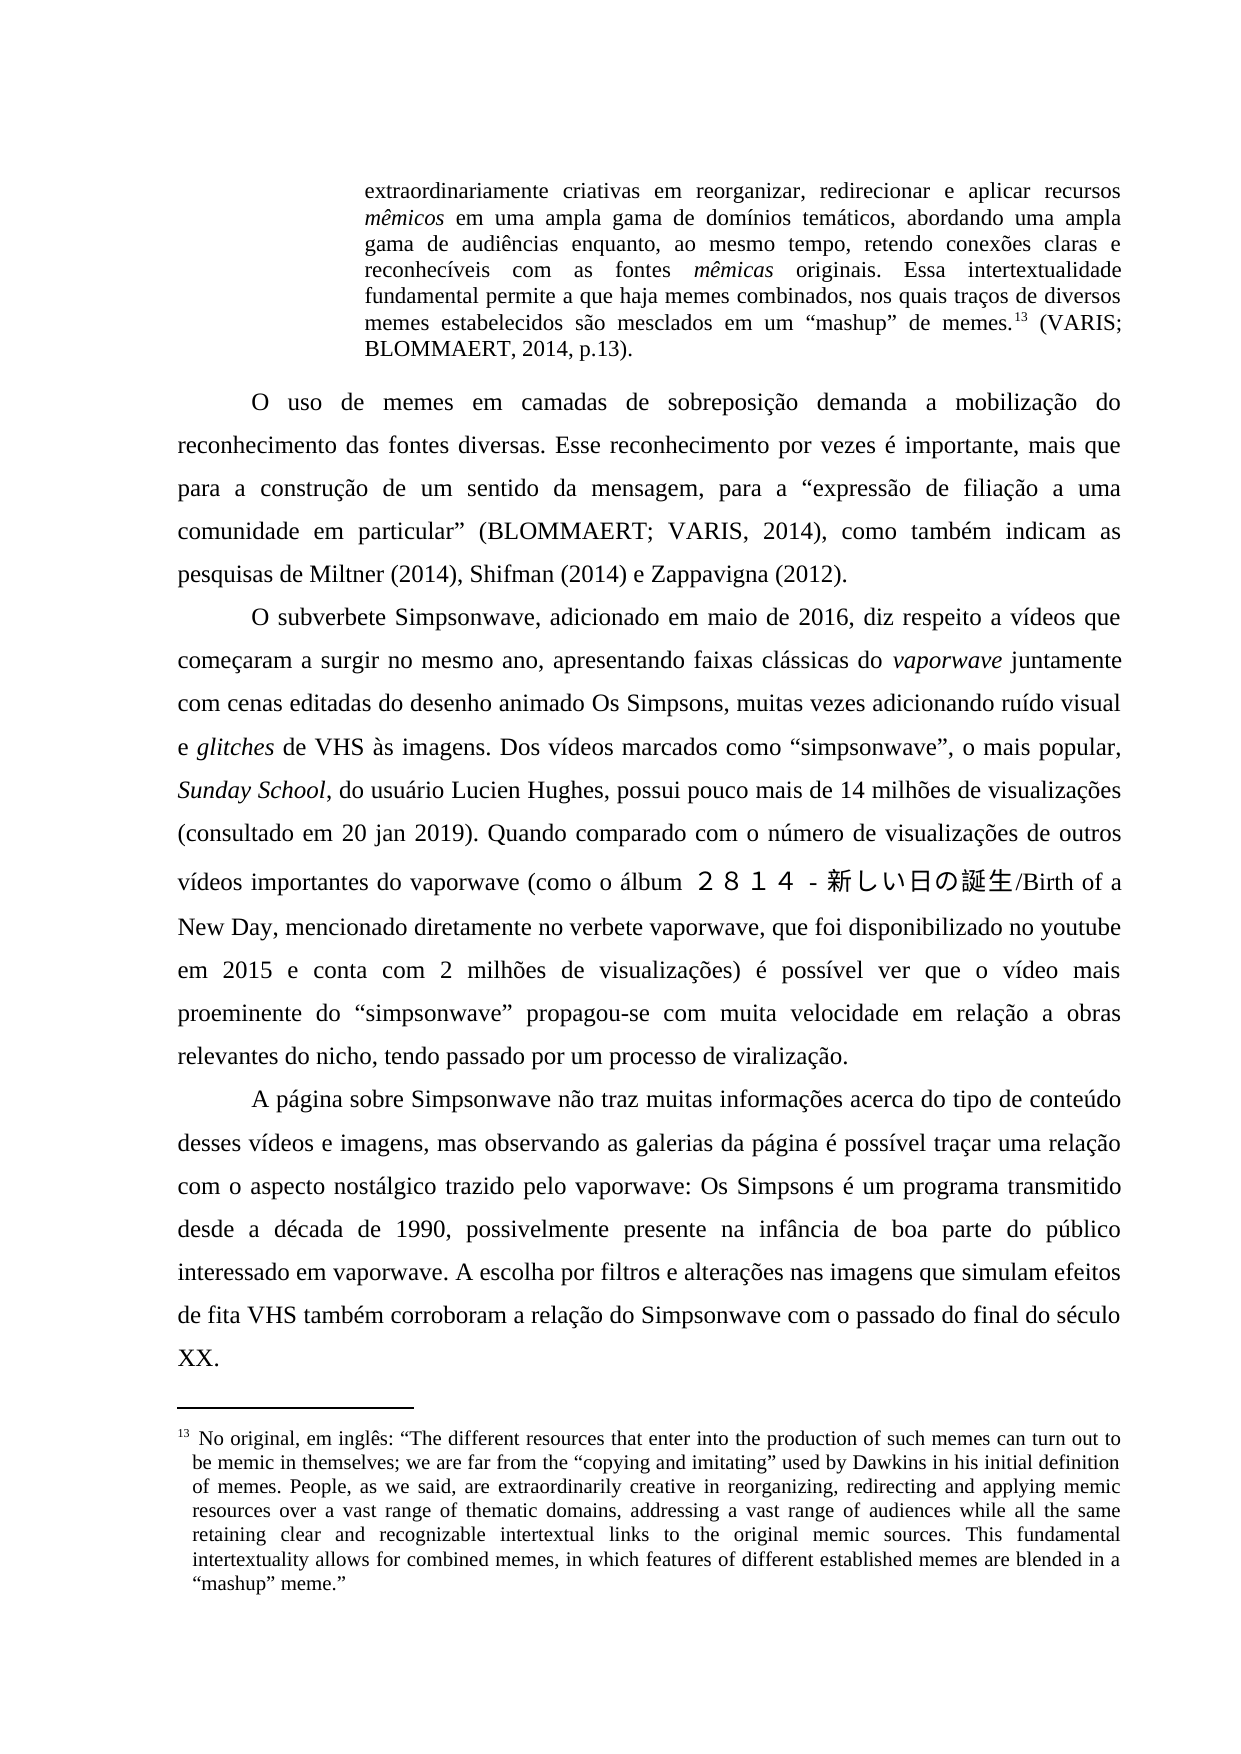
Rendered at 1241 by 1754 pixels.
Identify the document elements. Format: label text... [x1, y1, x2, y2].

text A página sobre Simpsonwave não traz muitas informações acerca do tipo de conteúdo desses vídeos e imagens, mas observando as galerias da página é possível traçar uma relação com o aspecto nostálgico trazido pelo vaporwave: Os Simpsons é um programa transmitido desde a década de 1990, possivelmente presente na infância de boa parte do público interessado em vaporwave. A escolha por filtros e alterações nas imagens que simulam efeitos de fita VHS também corroboram a relação do Simpsonwave com o passado do final do século XX. [177, 1084, 1122, 1372]
text O uso de memes em camadas de sobreposição demanda a mobilização do reconhecimento das fontes diversas. Esse reconhecimento por vezes é importante, mais que para a construção de um sentido da mensagem, para a “expressão de filiação a uma comunidade em particular” (BLOMMAERT; VARIS, 2014), como também indicam as pesquisas de Miltner (2014), Shifman (2014) e Zappavigna (2012). [177, 387, 1122, 588]
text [364, 177, 1122, 362]
text O subverbete Simpsonwave, adicionado em maio de 2016, diz respeito a vídeos que começaram a surgir no mesmo ano, apresentando faixas clássicas do vaporwave juntamente com cenas editadas do desenho animado Os Simpsons, muitas vezes adicionando ruído visual e glitches de VHS às imagens. Dos vídeos marcados como “simpsonwave”, o mais popular, Sunday School, do usuário Lucien Hughes, possui pouco mais de 14 milhões de visualizações (consultado em 20 jan 2019). Quando comparado com o número de visualizações de outros vídeos importantes do vaporwave (como o álbum ２８１４ - 新しい日の誕生/Birth of a New Day, mencionado diretamente no verbete vaporwave, que foi disponibilizado no youtube em 2015 e conta com 2 milhões de visualizações) é possível ver que o vídeo mais proeminente do “simpsonwave” propagou-se com muita velocidade em relação a obras relevantes do nicho, tendo passado por um processo de viralização. [177, 602, 1122, 1070]
